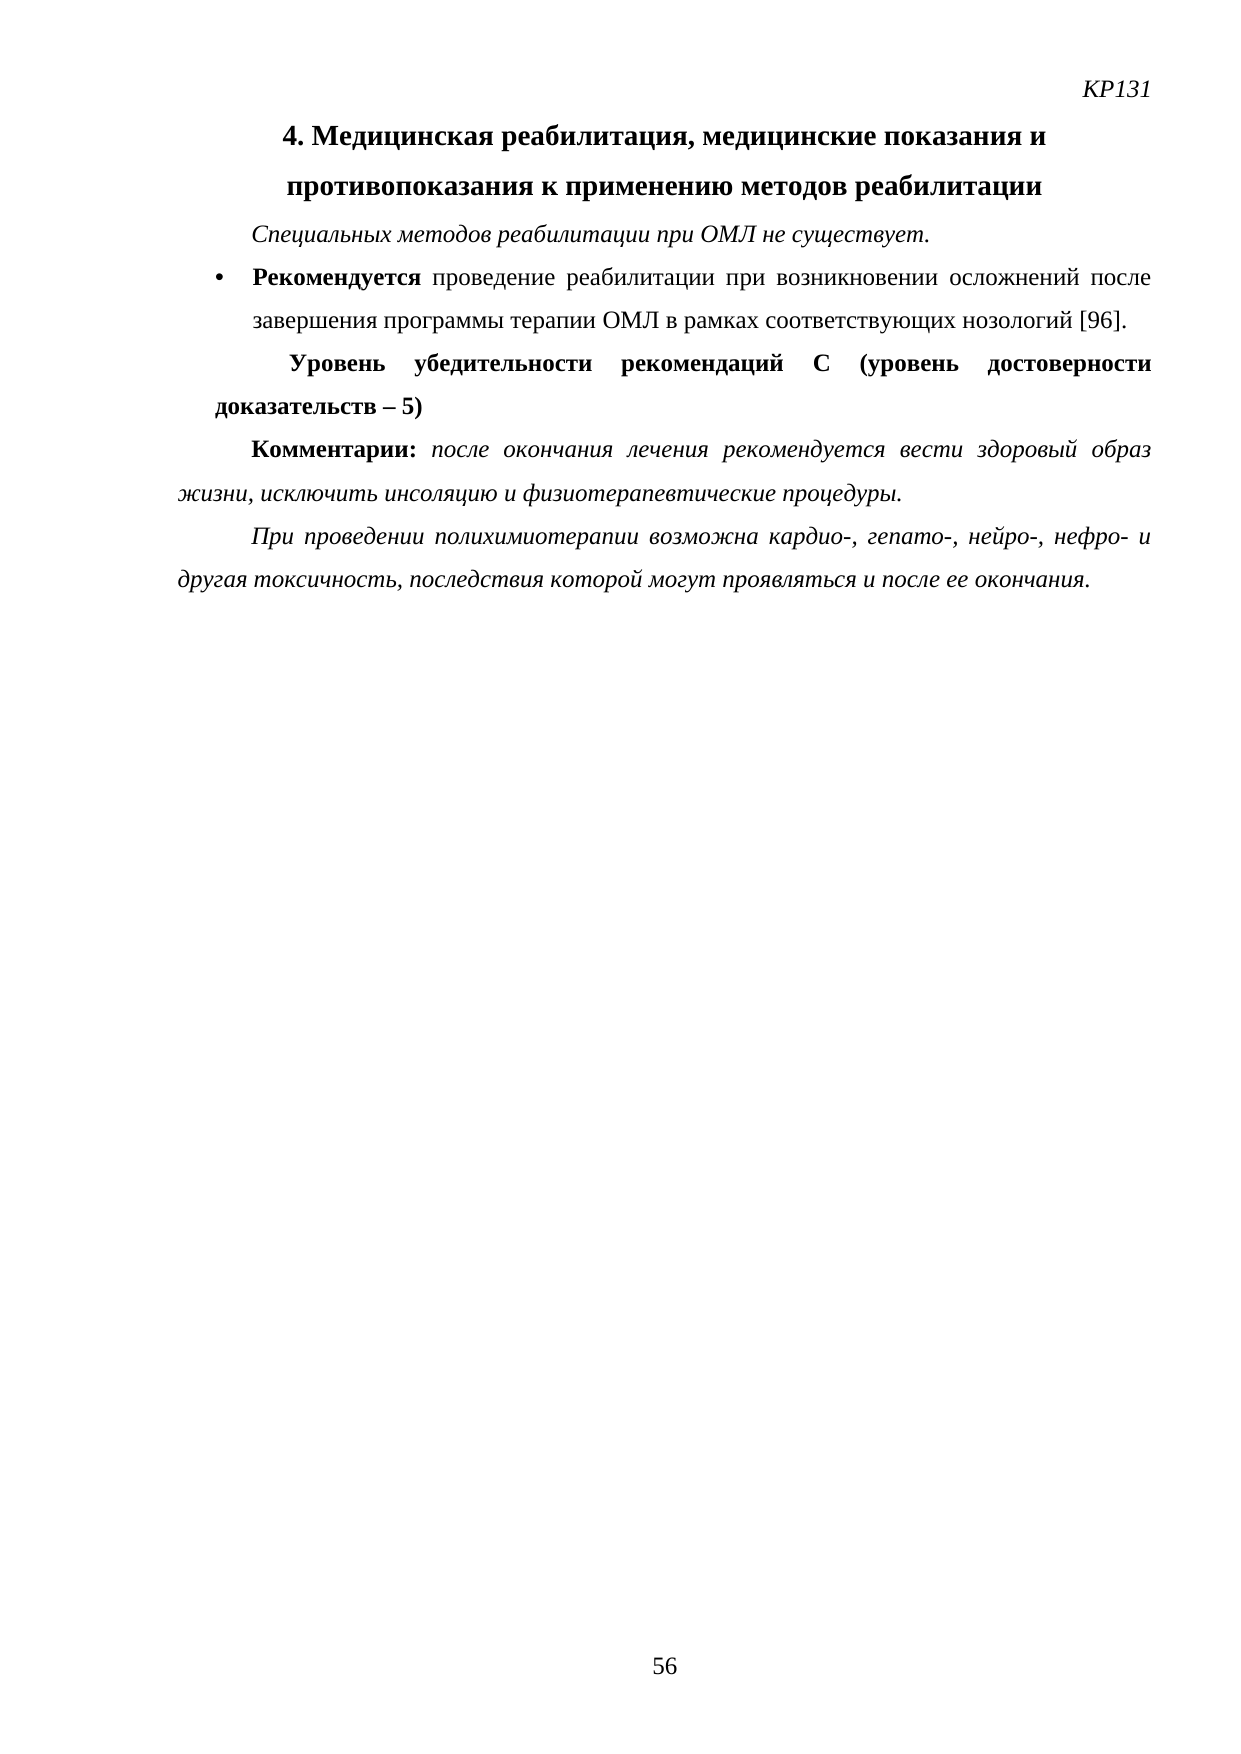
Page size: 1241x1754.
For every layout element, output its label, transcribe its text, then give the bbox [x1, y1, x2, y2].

text Специальных методов реабилитации при ОМЛ не существует. [177, 219, 1152, 247]
text Комментарии: после окончания лечения рекомендуется вести здоровый образ жизни, исключить инсоляцию и физиотерапевтические процедуры. [177, 434, 1152, 506]
text При проведении полихимиотерапии возможна кардио-, гепато-, нейро-, нефро- и другая токсичность, последствия которой могут проявляться и после ее окончания. [177, 521, 1152, 593]
subtitle 4. Медицинская реабилитация, медицинские показания и противопоказания к применению методов реабилитации [177, 118, 1152, 202]
text Уровень убедительности рекомендаций C (уровень достоверности доказательств – 5) [215, 348, 1152, 420]
list Рекомендуется проведение реабилитации при возникновении осложнений после завершения программы терапии ОМЛ в рамках соответствующих нозологий [96]. [215, 262, 1152, 334]
